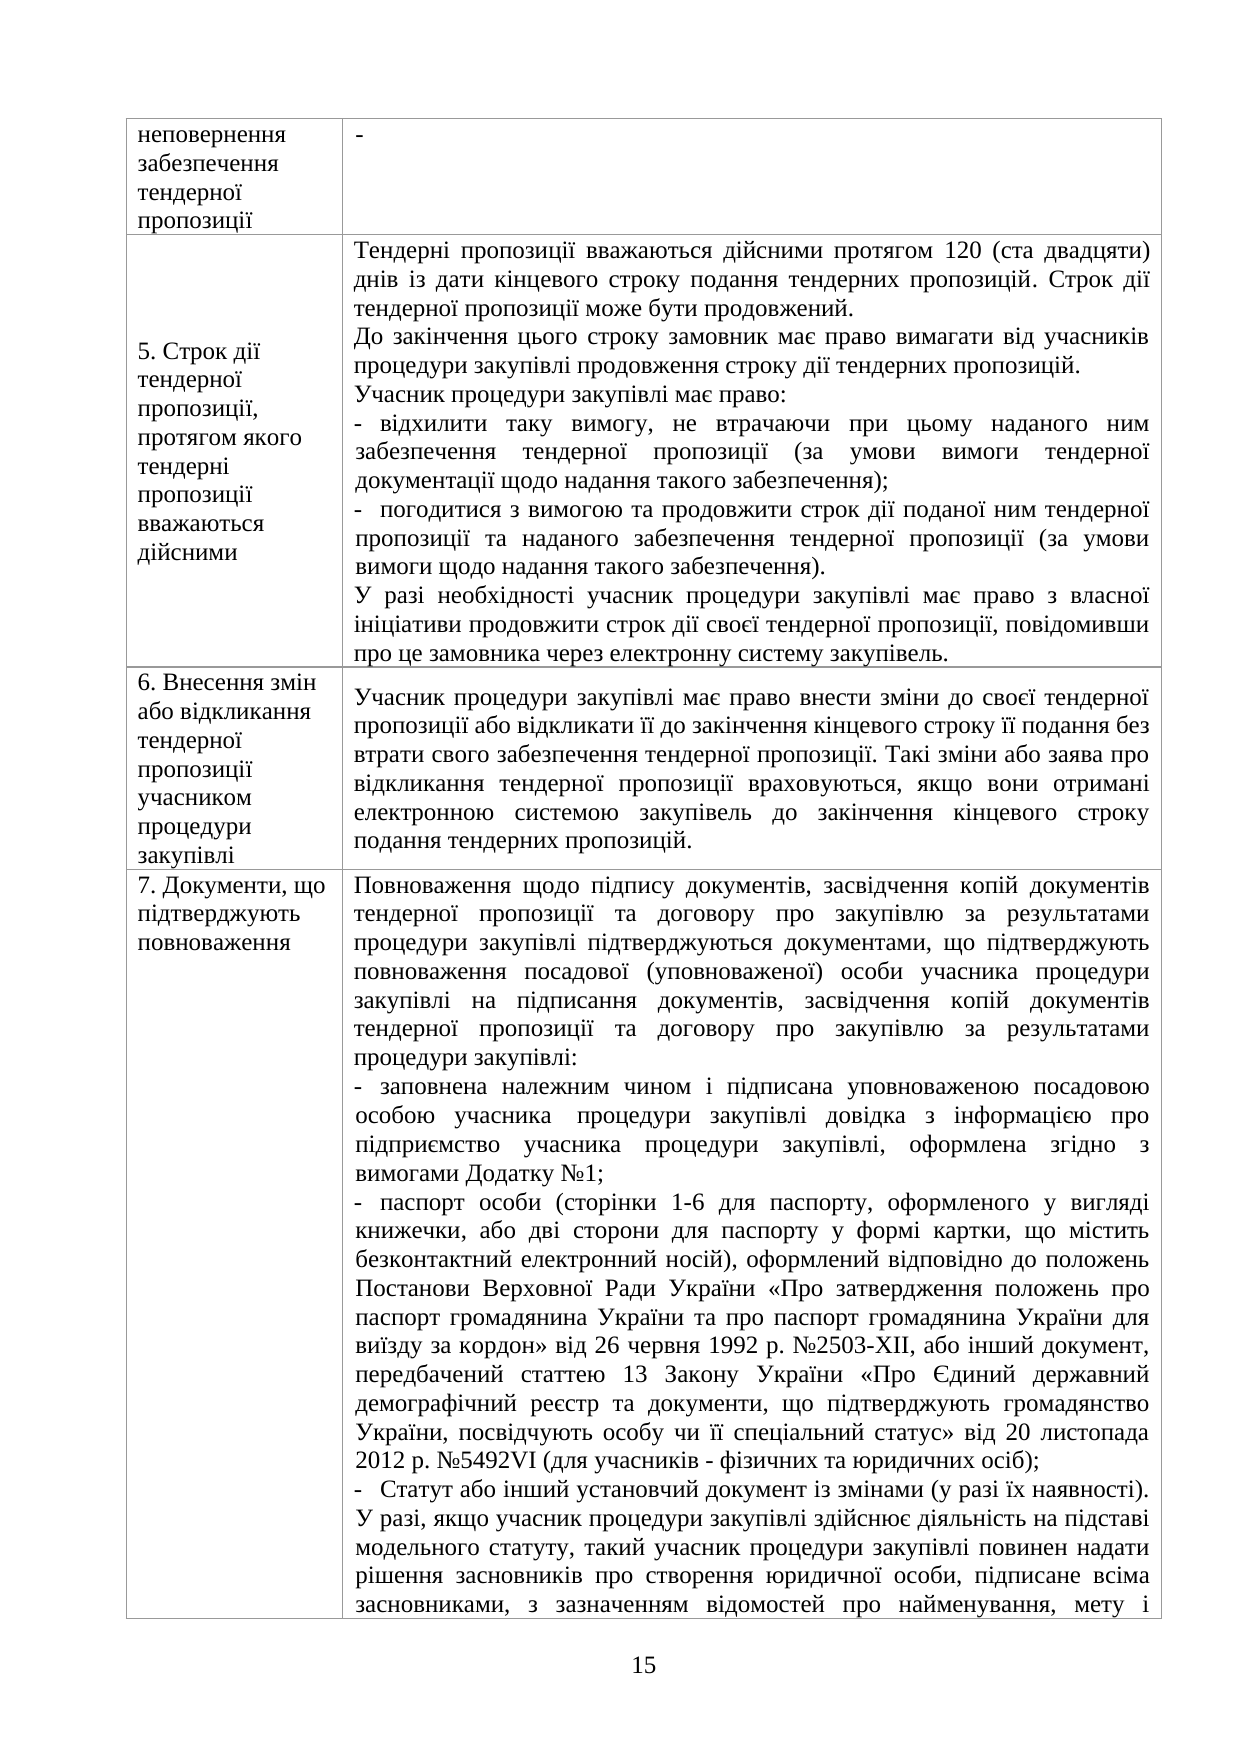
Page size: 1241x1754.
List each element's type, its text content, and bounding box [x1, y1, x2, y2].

table_cell 6. Внесення змін або відкликання тендерної пропозиції учасником процедури закупівлі [127, 668, 342, 869]
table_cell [343, 870, 1161, 1618]
table_cell - [343, 119, 1161, 234]
table_cell Учасник процедури закупівлі має право внести зміни до своєї тендерної пропозиції або відкликати її до закінчення кінцевого строку її подання без втрати свого забезпечення тендерної пропозиції. Такі зміни або заява про відкликання тендерної пропозиції враховуються, якщо вони отримані електронною системою закупівель до закінчення кінцевого строку подання тендерних пропозицій. [343, 668, 1161, 869]
table_cell Тендерні пропозиції вважаються дійсними протягом 120 (ста двадцяти) днів із дати кінцевого строку подання тендерних пропозицій. Строк дії тендерної пропозиції може бути продовжений. До закінчення цього строку замовник має право вимагати від учасників процедури закупівлі продовження строку дії тендерних пропозицій. Учасник процедури закупівлі має право: відхилити таку вимогу, не втрачаючи при цьому наданого ним забезпечення тендерної пропозиції (за умови вимоги тендерної документації щодо надання такого забезпечення); погодитися з вимогою та продовжити строк дії поданої ним тендерної пропозиції та наданого забезпечення тендерної пропозиції (за умови вимоги щодо надання такого забезпечення). У разі необхідності учасник процедури закупівлі має право з власної ініціативи продовжити строк дії своєї тендерної пропозиції, повідомивши про це замовника через електронну систему закупівель. [343, 235, 1161, 666]
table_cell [127, 870, 342, 1618]
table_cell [127, 119, 342, 234]
table_cell 5. Строк дії тендерної пропозиції, протягом якого тендерні пропозиції вважаються дійсними [127, 235, 342, 666]
